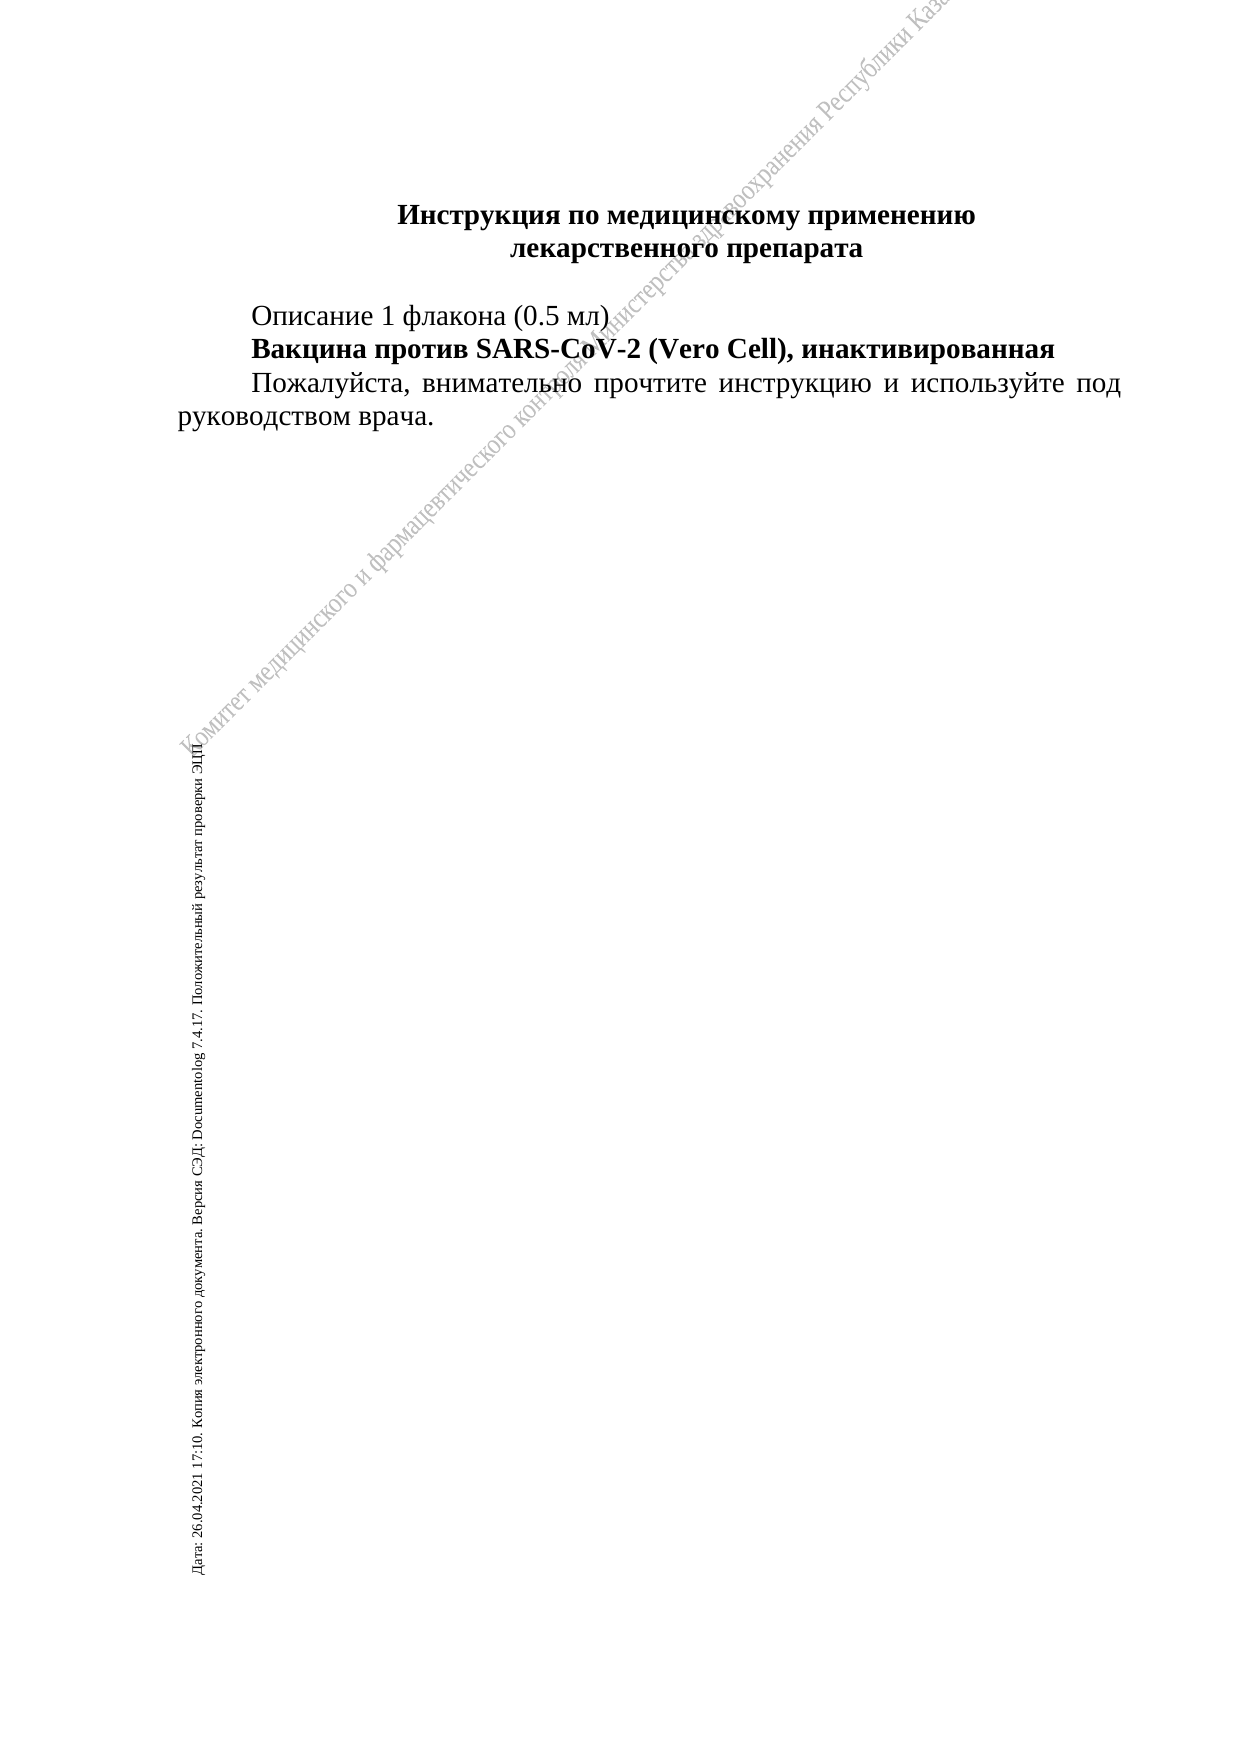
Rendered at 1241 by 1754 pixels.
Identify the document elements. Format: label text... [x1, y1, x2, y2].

text Вакцина против SARS-CoV-2 (Vero Cell), инактивированная [177, 331, 1122, 365]
text лекарственного препарата [177, 231, 1122, 264]
text Инструкция по медицинскому применению [177, 197, 1122, 231]
text Пожалуйста, внимательно прочтите инструкцию и используйте под руководством врача. [177, 365, 1122, 432]
text Описание 1 флакона (0.5 мл) [177, 298, 1122, 331]
